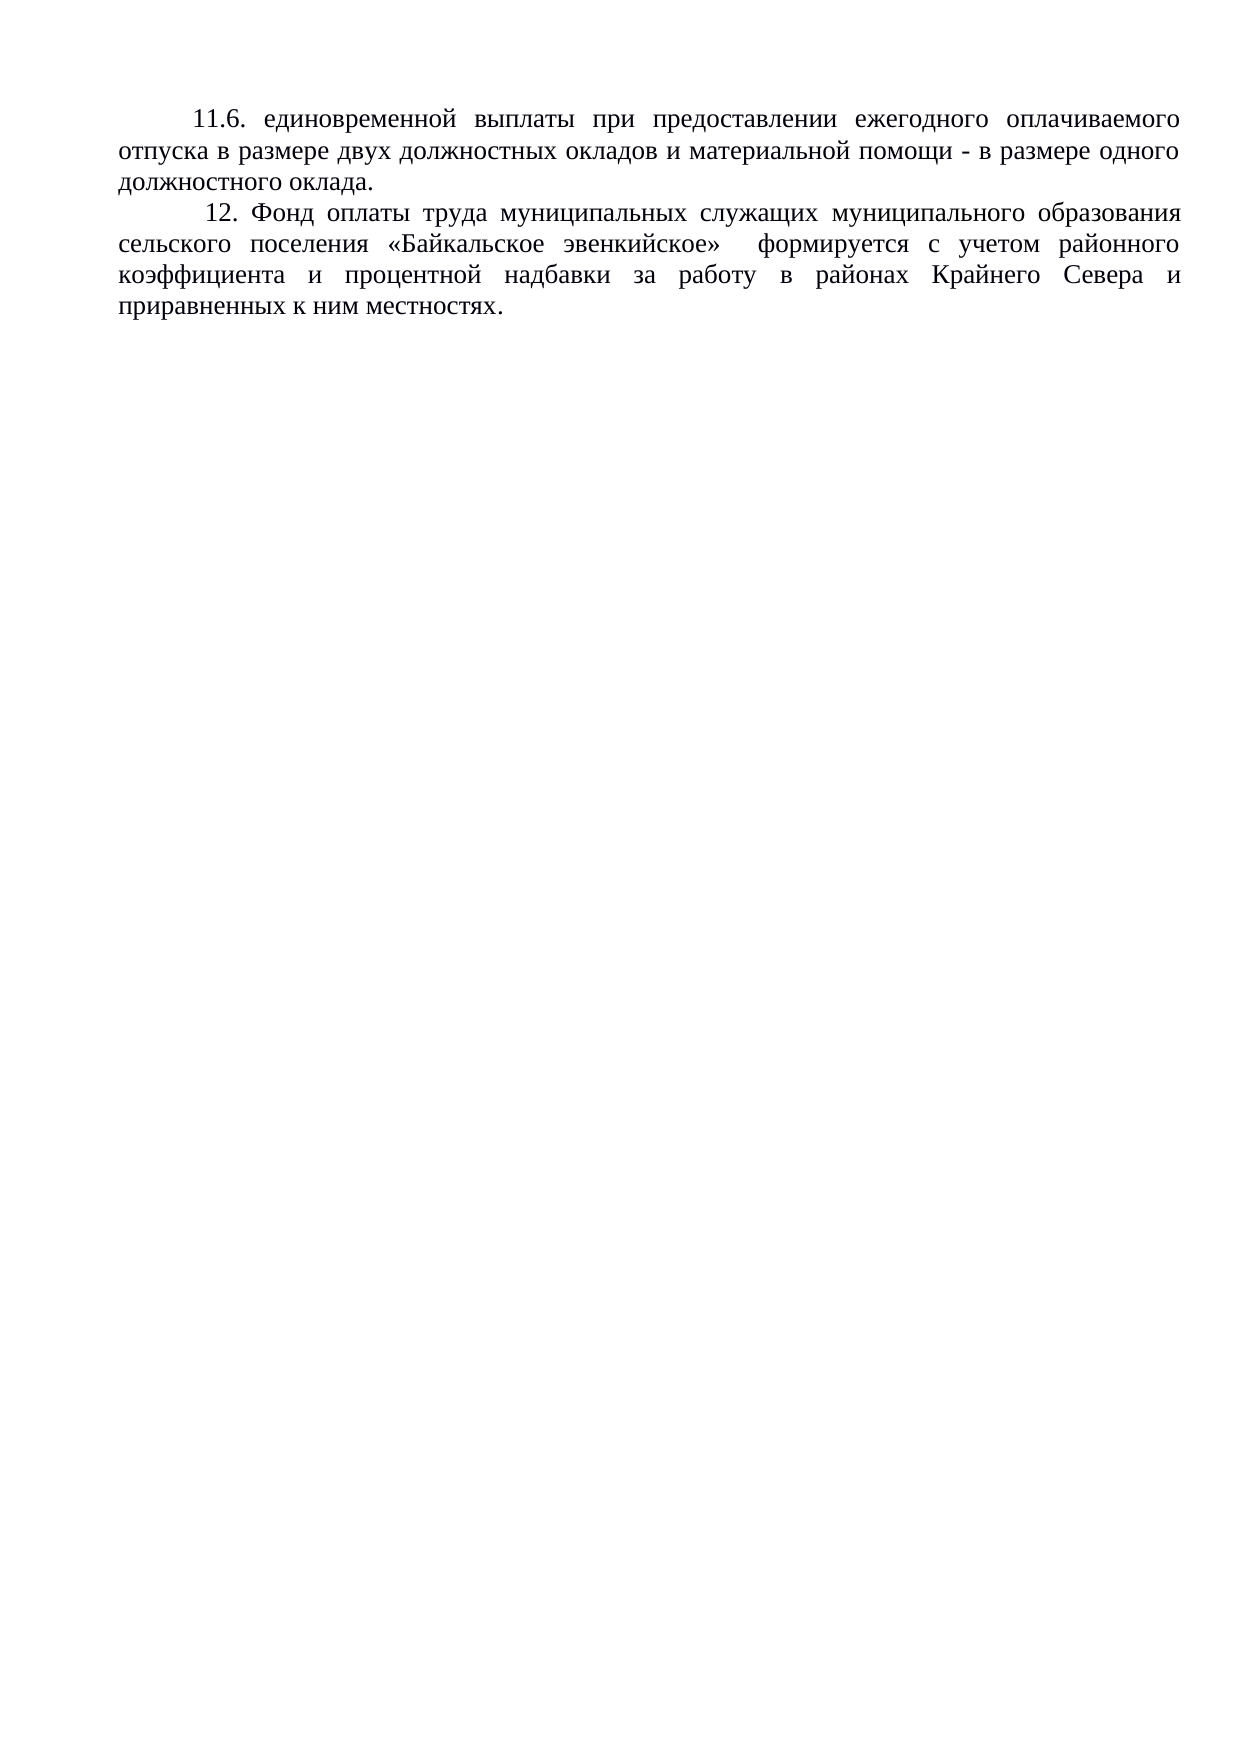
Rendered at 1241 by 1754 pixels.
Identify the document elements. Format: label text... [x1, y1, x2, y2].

text 12. Фонд оплаты труда муниципальных служащих муниципального образования сельского поселения «Байкальское эвенкийское» формируется с учетом районного коэффициента и процентной надбавки за работу в районах Крайнего Севера и приравненных к ним местностях. [118, 196, 1181, 321]
text 11.6. единовременной выплаты при предоставлении ежегодного оплачиваемого отпуска в размере двух должностных окладов и материальной помощи - в размере одного должностного оклада. [118, 103, 1181, 196]
